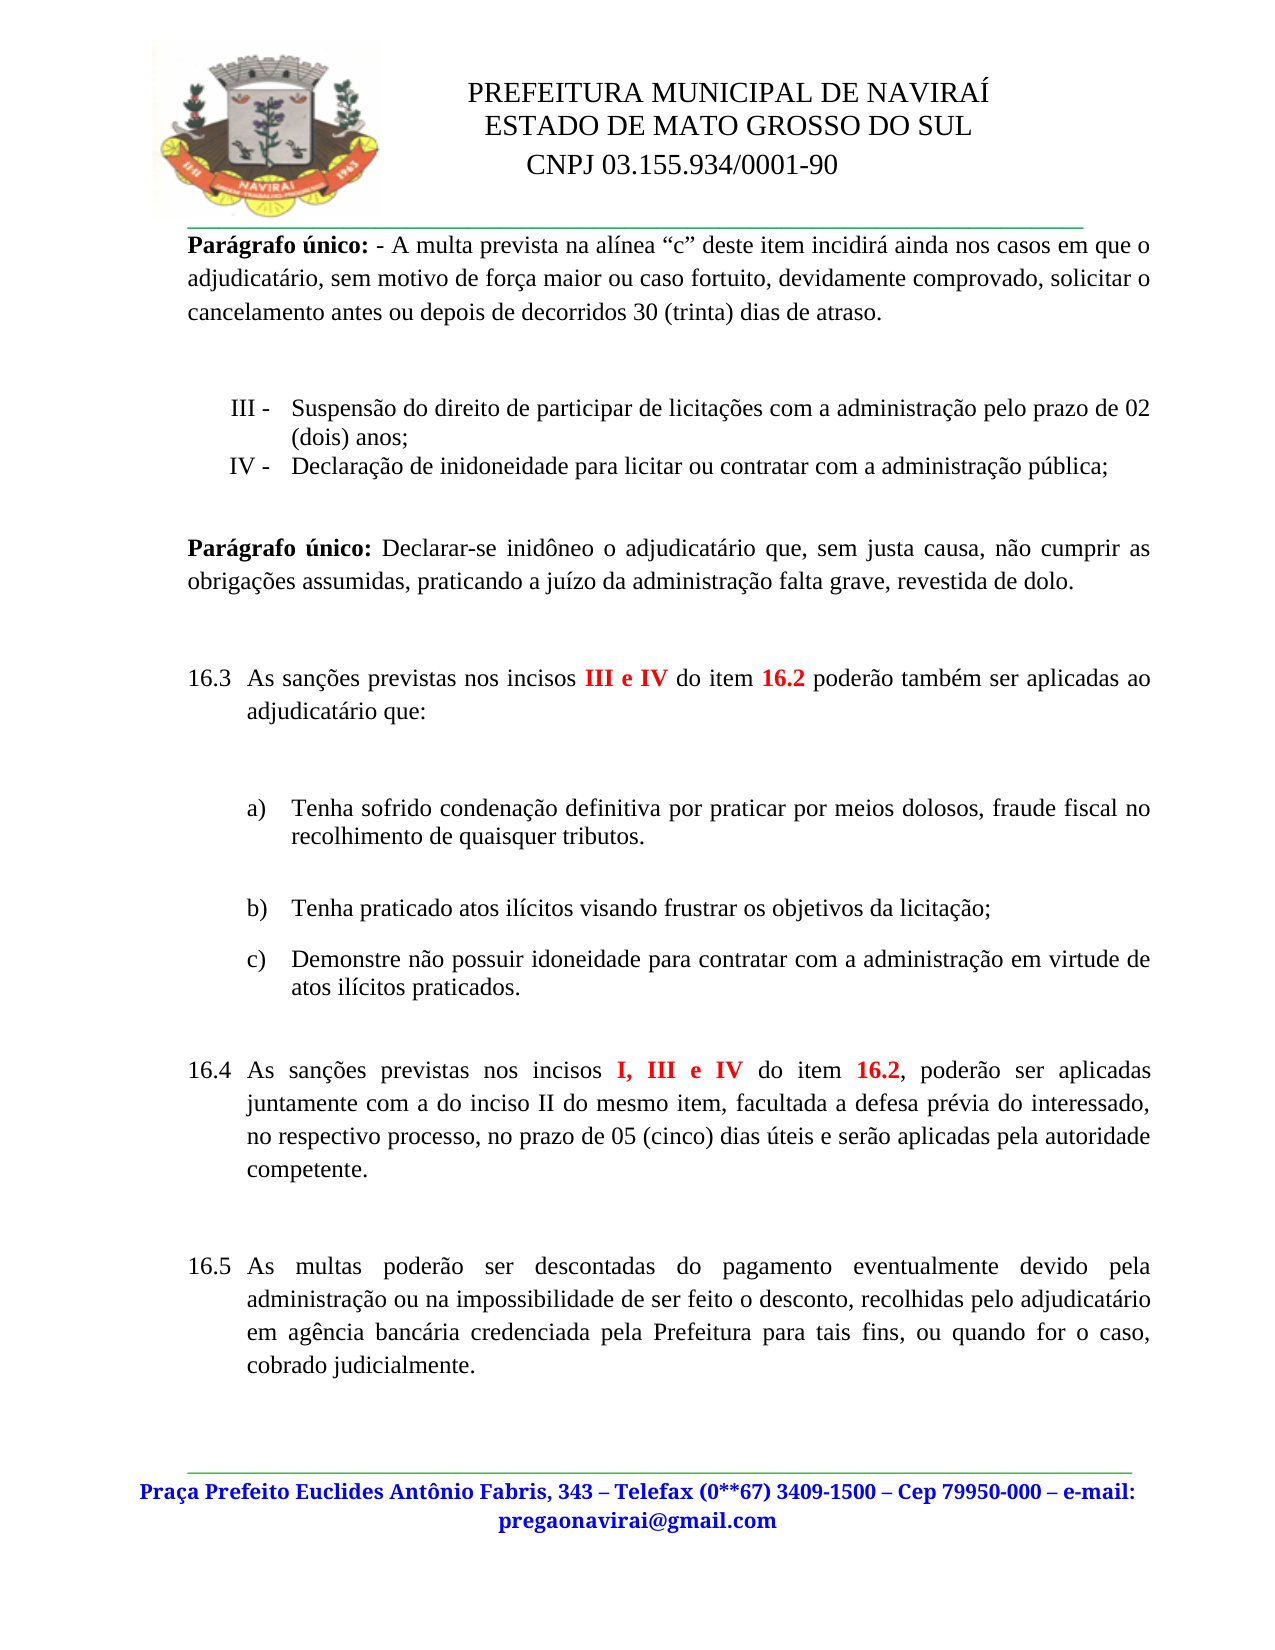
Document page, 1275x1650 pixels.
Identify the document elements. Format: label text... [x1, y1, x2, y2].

list Tenha sofrido condenação definitiva por praticar por meios dolosos, fraude fiscal no recolhimento de quaisquer tributos. [247, 793, 1152, 850]
list Tenha praticado atos ilícitos visando frustrar os objetivos da licitação; [247, 893, 1152, 922]
list Demonstre não possuir idoneidade para contratar com a administração em virtude de atos ilícitos praticados. [247, 944, 1152, 1001]
text Parágrafo único: - A multa prevista na alínea “c” deste item incidirá ainda nos casos em que o adjudicatário, sem motivo de força maior ou caso fortuito, devidamente comprovado, solicitar o cancelamento antes ou depois de decorridos 30 (trinta) dias de atraso. [187, 231, 1152, 325]
text 16.3 As sanções previstas nos incisos III e IV do item 16.2 poderão também ser aplicadas ao adjudicatário que: [187, 663, 1152, 725]
text 16.4 As sanções previstas nos incisos I, III e IV do item 16.2, poderão ser aplicadas juntamente com a do inciso II do mesmo item, facultada a defesa prévia do interessado, no respectivo processo, no prazo de 05 (cinco) dias úteis e serão aplicadas pela autoridade competente. [187, 1055, 1152, 1183]
text 16.5 As multas poderão ser descontadas do pagamento eventualmente devido pela administração ou na impossibilidade de ser feito o desconto, recolhidas pelo adjudicatário em agência bancária credenciada pela Prefeitura para tais fins, ou quando for o caso, cobrado judicialmente. [187, 1251, 1152, 1379]
list Declaração de inidoneidade para licitar ou contratar com a administração pública; [276, 451, 1152, 479]
list Suspensão do direito de participar de licitações com a administração pelo prazo de 02 (dois) anos; [276, 393, 1152, 451]
picture [152, 40, 389, 221]
text Parágrafo único: Declarar-se inidôneo o adjudicatário que, sem justa causa, não cumprir as obrigações assumidas, praticando a juízo da administração falta grave, revestida de dolo. [187, 533, 1152, 595]
